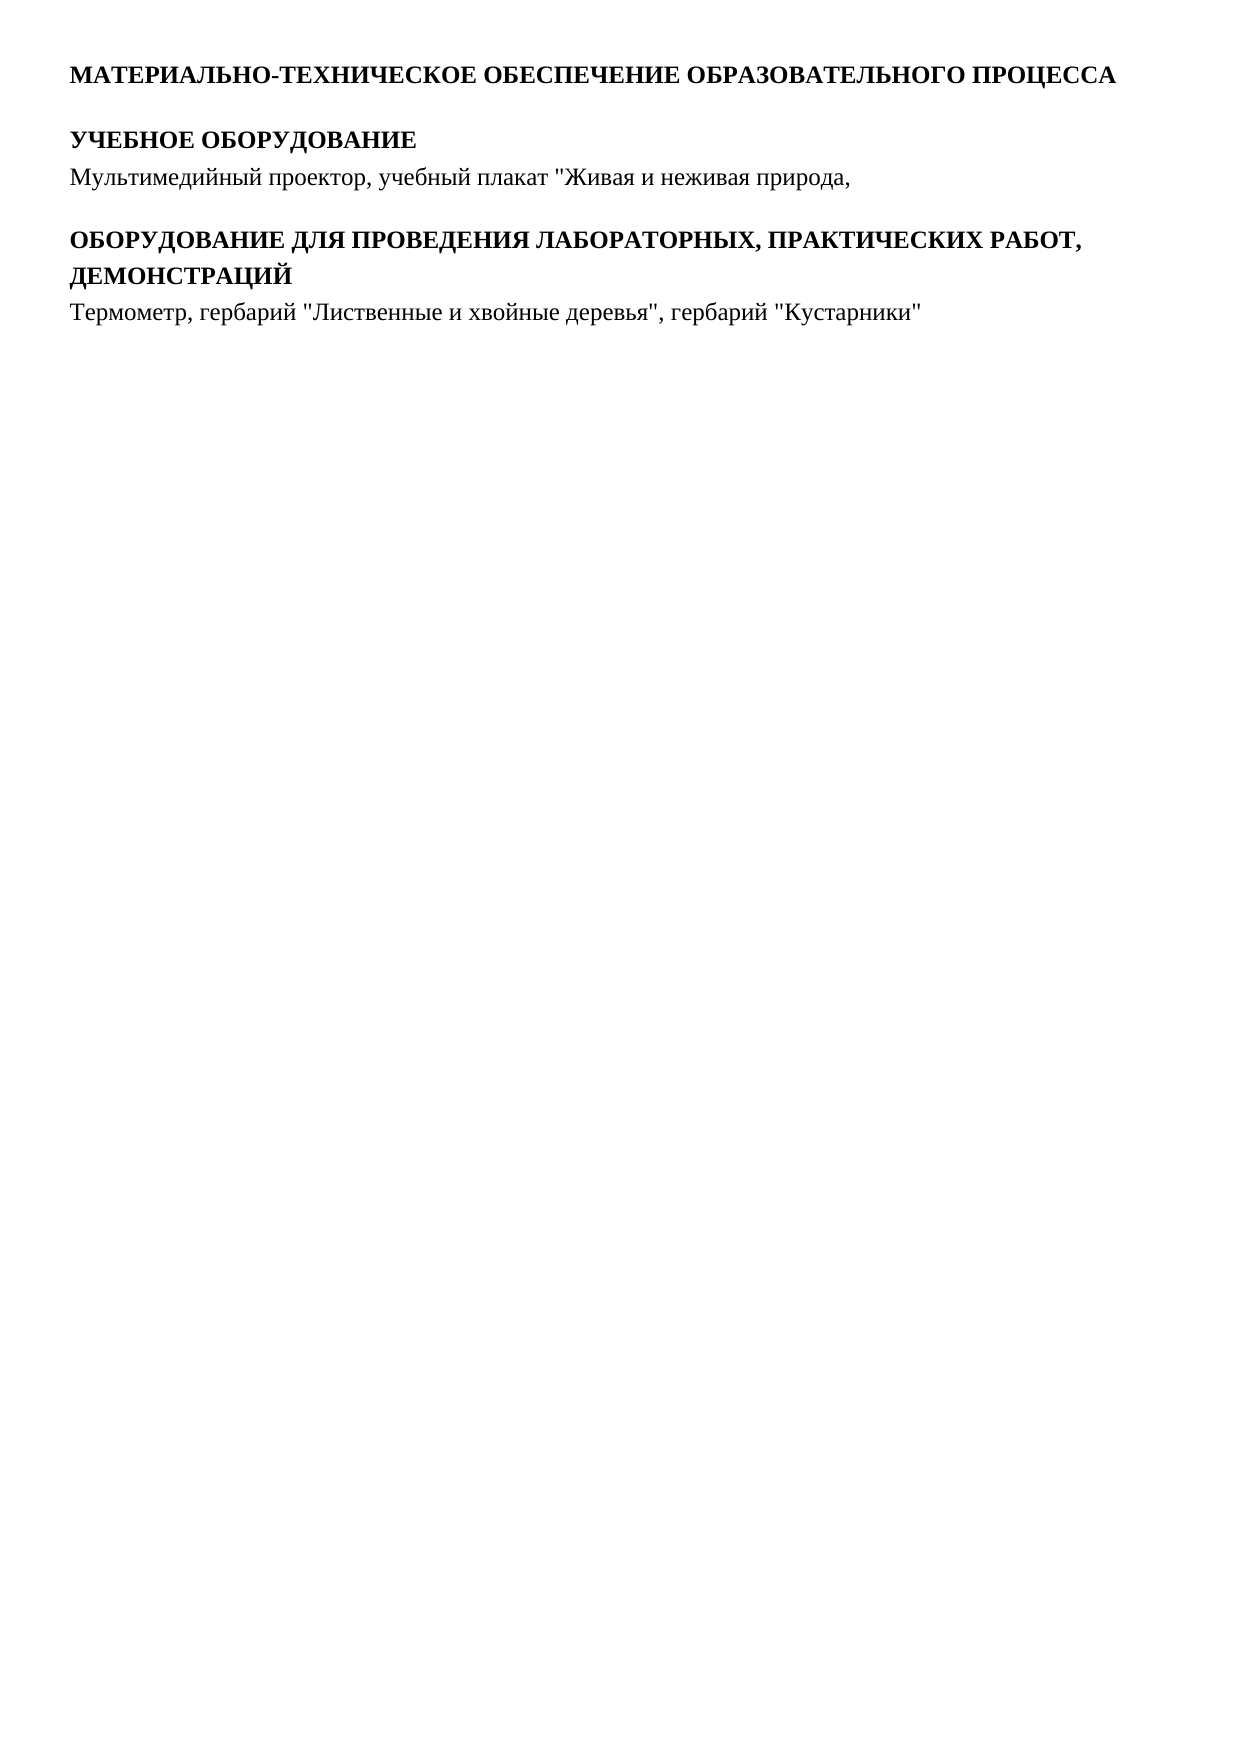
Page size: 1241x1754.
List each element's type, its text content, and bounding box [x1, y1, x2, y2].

text МАТЕРИАЛЬНО-ТЕХНИЧЕСКОЕ ОБЕСПЕЧЕНИЕ ОБРАЗОВАТЕЛЬНОГО ПРОЦЕССА [69, 62, 1172, 89]
text ОБОРУДОВАНИЕ ДЛЯ ПРОВЕДЕНИЯ ЛАБОРАТОРНЫХ, ПРАКТИЧЕСКИХ РАБОТ, ДЕМОНСТРАЦИЙ Термометр, гербарий "Лиственные и хвойные деревья", гербарий "Кустарники" [69, 225, 1097, 326]
text УЧЕБНОЕ ОБОРУДОВАНИЕ Мультимедийный проектор, учебный плакат "Живая и неживая природа, [69, 125, 857, 190]
